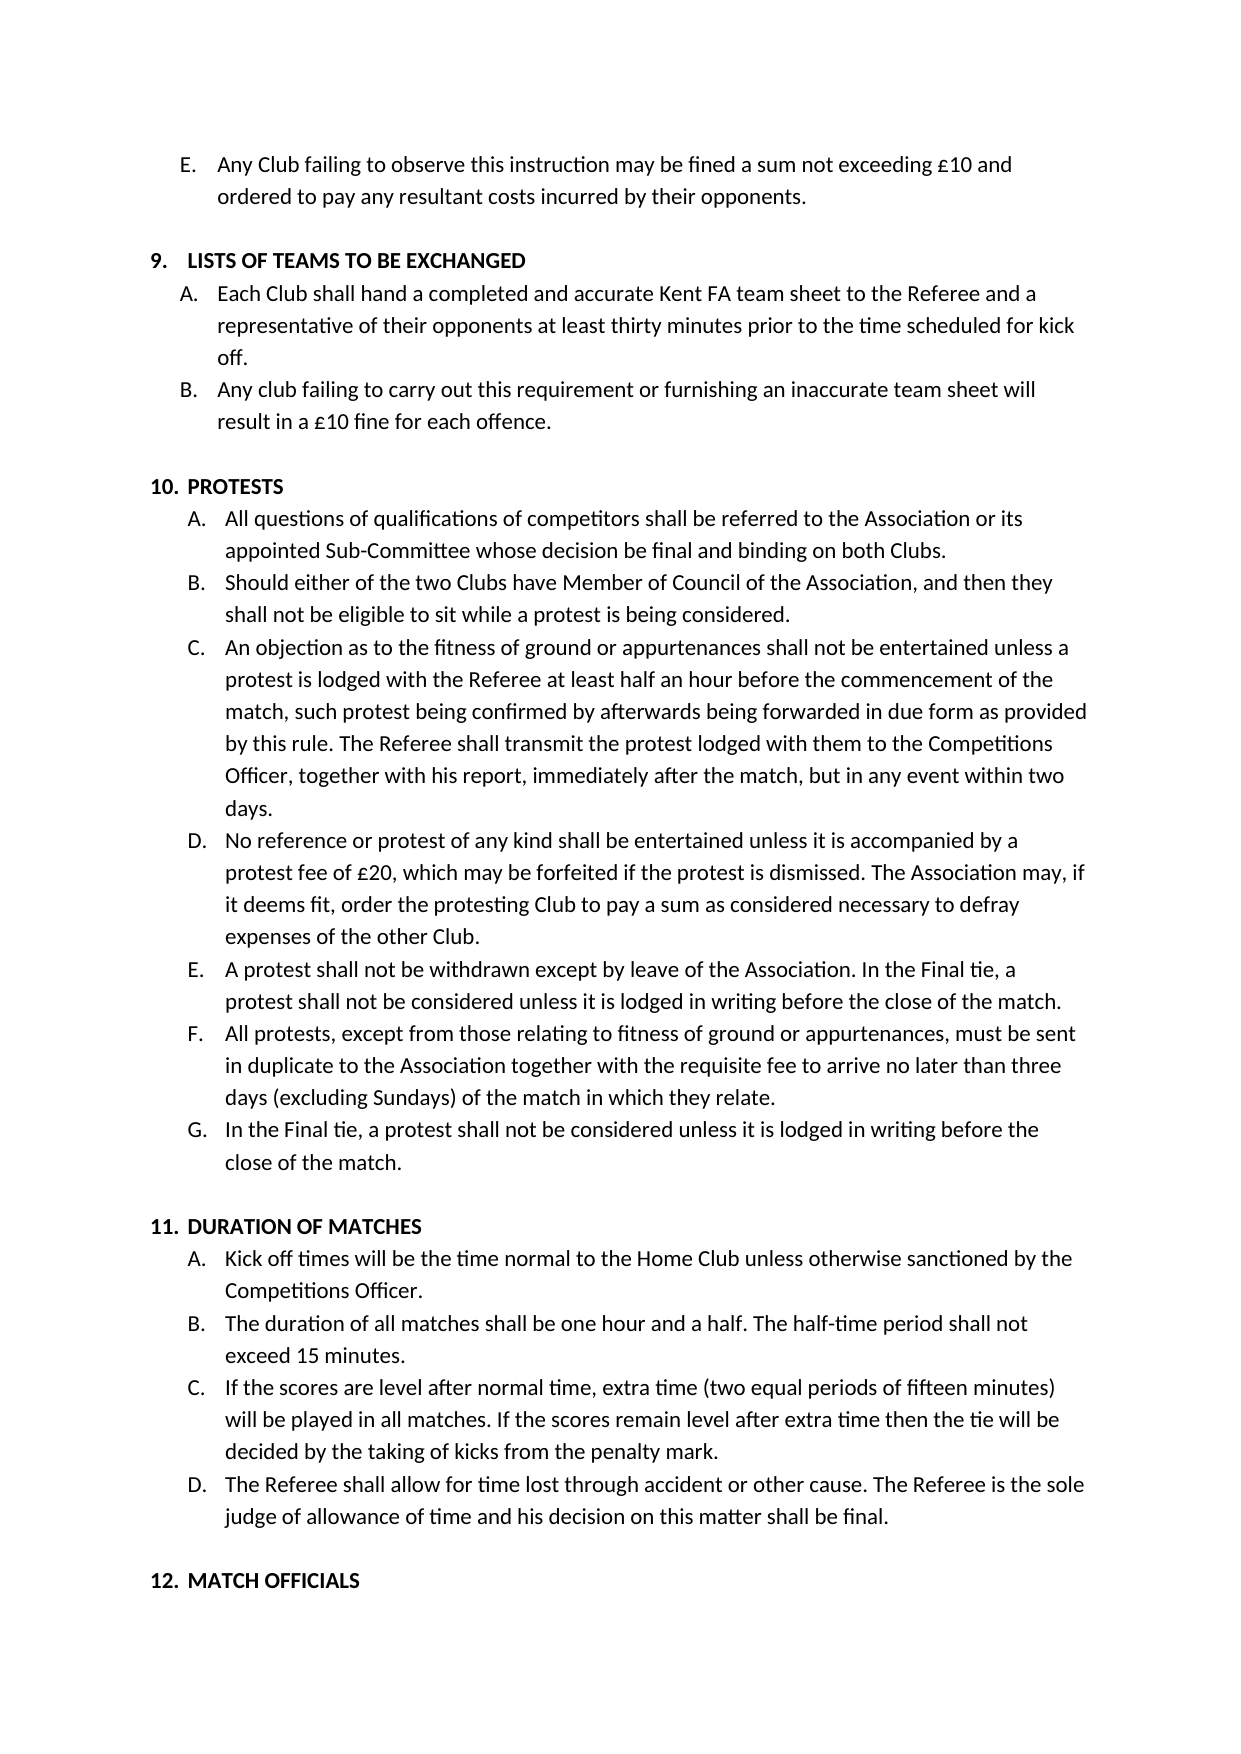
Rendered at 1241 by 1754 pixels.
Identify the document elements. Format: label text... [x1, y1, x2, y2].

list In the Final tie, a protest shall not be considered unless it is lodged in writing before the close of the match. [187, 1116, 1090, 1176]
list A protest shall not be withdrawn except by leave of the Association. In the Final tie, a protest shall not be considered unless it is lodged in writing before the close of the match. [187, 955, 1090, 1015]
list Any club failing to carry out this requirement or furnishing an inaccurate team sheet will result in a £10 fine for each offence. [179, 375, 1090, 436]
list All questions of qualifications of competitors shall be referred to the Association or its appointed Sub-Committee whose decision be final and binding on both Clubs. [187, 504, 1090, 564]
list The Referee shall allow for time lost through accident or other cause. The Referee is the sole judge of allowance of time and his decision on this matter shall be final. [187, 1470, 1090, 1530]
list Should either of the two Clubs have Member of Council of the Association, and then they shall not be eligible to sit while a protest is being considered. [187, 568, 1090, 629]
list MATCH OFFICIALS [150, 1566, 1090, 1594]
list All protests, except from those relating to fitness of ground or appurtenances, must be sent in duplicate to the Association together with the requisite fee to arrive no later than three days (excluding Sundays) of the match in which they relate. [187, 1019, 1090, 1111]
list Each Club shall hand a completed and accurate Kent FA team sheet to the Referee and a representative of their opponents at least thirty minutes prior to the time scheduled for kick off. [179, 279, 1090, 371]
list An objection as to the fitness of ground or appurtenances shall not be entertained unless a protest is lodged with the Referee at least half an hour before the commencement of the match, such protest being confirmed by afterwards being forwarded in due form as provided by this rule. The Referee shall transmit the protest lodged with them to the Competitions Officer, together with his report, immediately after the match, but in any event within two days. [187, 633, 1090, 822]
list LISTS OF TEAMS TO BE EXCHANGED [150, 247, 1090, 274]
list If the scores are level after normal time, extra time (two equal periods of fifteen minutes) will be played in all matches. If the scores remain level after extra time then the tie will be decided by the taking of kicks from the penalty mark. [187, 1373, 1090, 1466]
list Any Club failing to observe this instruction may be fined a sum not exceeding £10 and ordered to pay any resultant costs incurred by their opponents. [179, 150, 1090, 210]
list PROTESTS [150, 472, 1090, 500]
list DURATION OF MATCHES [150, 1212, 1090, 1240]
list No reference or protest of any kind shall be entertained unless it is accompanied by a protest fee of £20, which may be forfeited if the protest is dismissed. The Association may, if it deems fit, order the protesting Club to pay a sum as considered necessary to defray expenses of the other Club. [187, 826, 1090, 951]
list Kick off times will be the time normal to the Home Club unless otherwise sanctioned by the Competitions Officer. [187, 1244, 1090, 1304]
list The duration of all matches shall be one hour and a half. The half-time period shall not exceed 15 minutes. [187, 1309, 1090, 1369]
